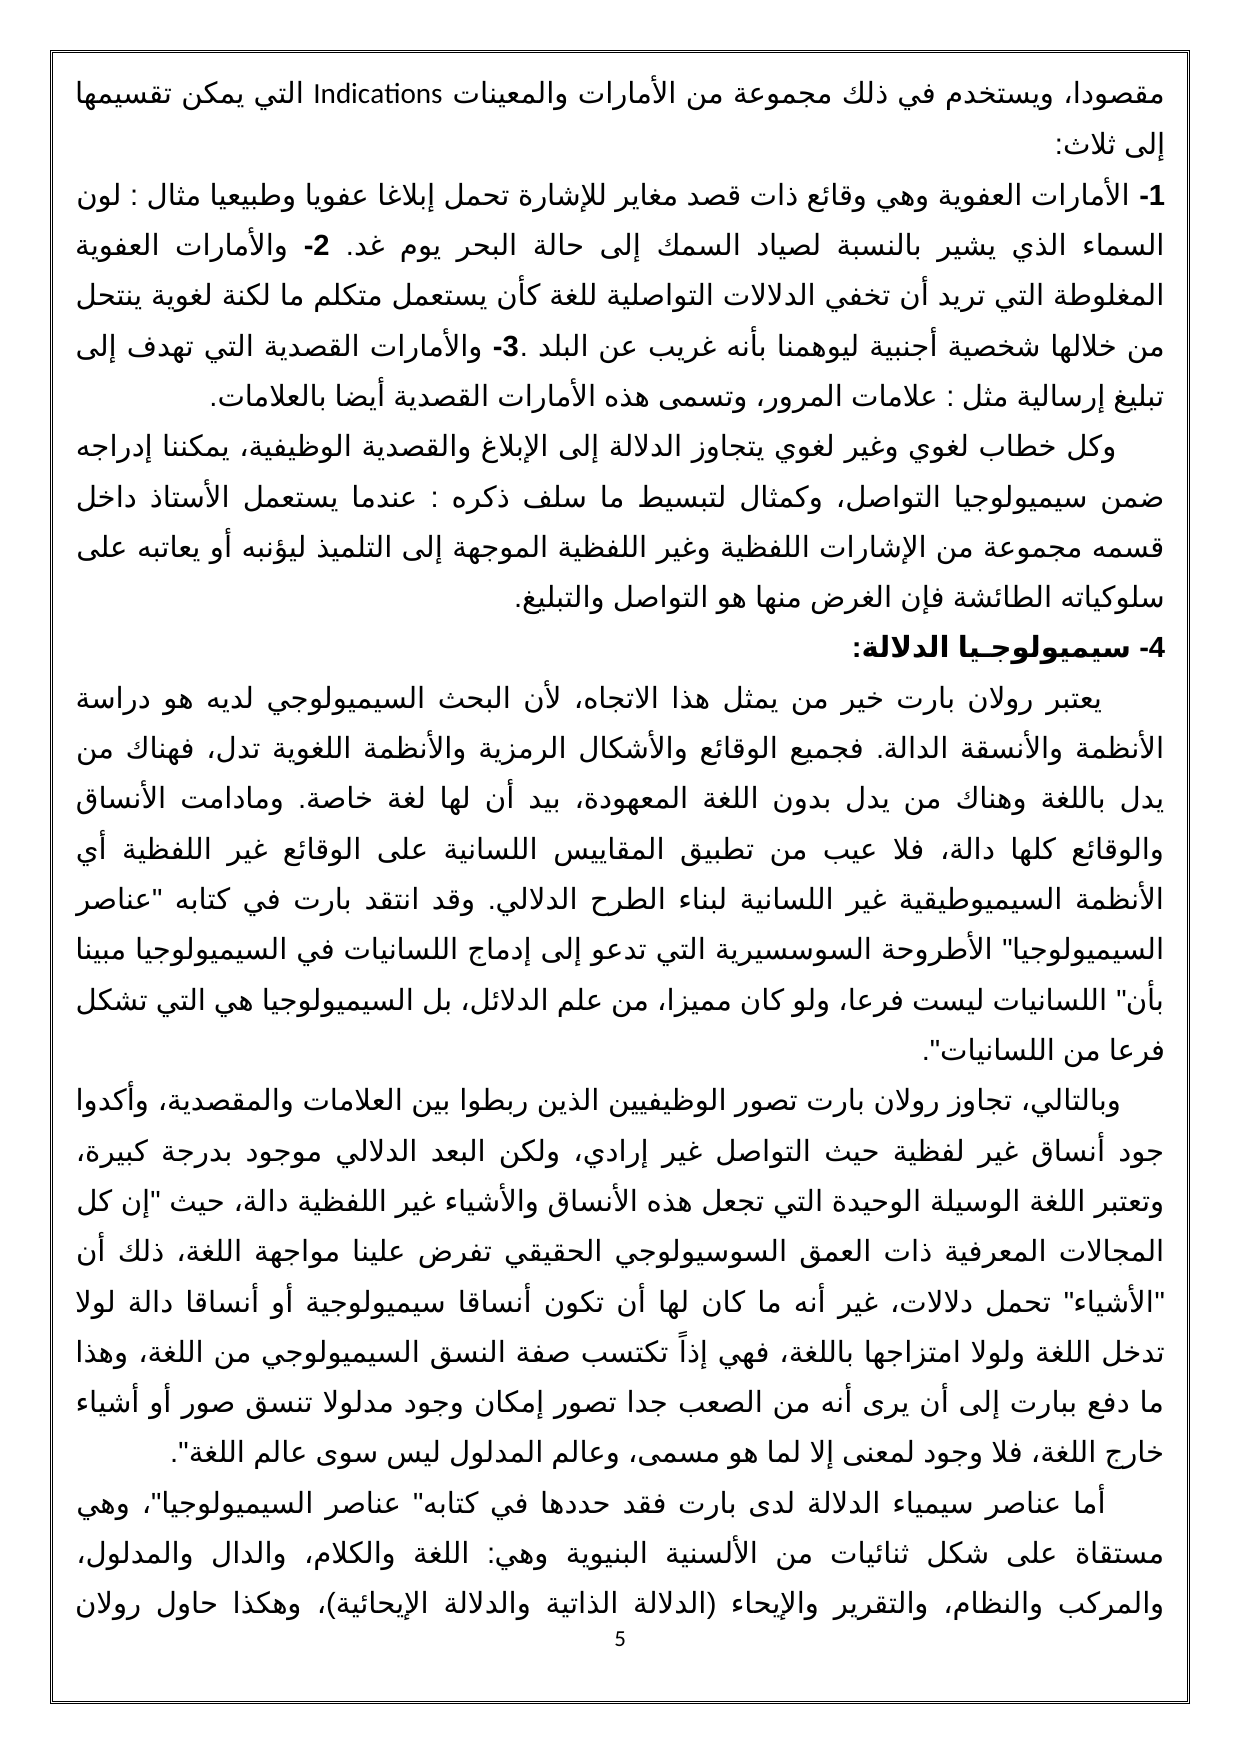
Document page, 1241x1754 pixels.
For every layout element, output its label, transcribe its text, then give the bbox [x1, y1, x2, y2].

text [75, 1486, 1165, 1620]
text 4- سيميولوجـيا الدلالة: [75, 631, 1165, 664]
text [75, 75, 1165, 161]
text 1- الأمارات العفوية وهي وقائع ذات قصد مغاير للإشارة تحمل إبلاغا عفويا وطبيعيا مثال : لون السماء الذي يشير بالنسبة لصياد السمك إلى حالة البحر يوم غد. 2- والأمارات العفوية المغلوطة التي تريد أن تخفي الدلالات التواصلية للغة كأن يستعمل متكلم ما لكنة لغوية ينتحل من خلالها شخصية أجنبية ليوهمنا بأنه غريب عن البلد .3- والأمارات القصدية التي تهدف إلى تبليغ إرسالية مثل : علامات المرور، وتسمى هذه الأمارات القصدية أيضا بالعلامات. [75, 178, 1165, 412]
text يعتبر رولان بارت خير من يمثل هذا الاتجاه، لأن البحث السيميولوجي لديه هو دراسة الأنظمة والأنسقة الدالة. فجميع الوقائع والأشكال الرمزية والأنظمة اللغوية تدل، فهناك من يدل باللغة وهناك من يدل بدون اللغة المعهودة، بيد أن لها لغة خاصة. ومادامت الأنساق والوقائع كلها دالة، فلا عيب من تطبيق المقاييس اللسانية على الوقائع غير اللفظية أي الأنظمة السيميوطيقية غير اللسانية لبناء الطرح الدلالي. وقد انتقد بارت في كتابه "عناصر السيميولوجيا" الأطروحة السوسسيرية التي تدعو إلى إدماج اللسانيات في السيميولوجيا مبينا بأن" اللسانيات ليست فرعا، ولو كان مميزا، من علم الدلائل، بل السيميولوجيا هي التي تشكل فرعا من اللسانيات". [75, 681, 1165, 1067]
text وكل خطاب لغوي وغير لغوي يتجاوز الدلالة إلى الإبلاغ والقصدية الوظيفية، يمكننا إدراجه ضمن سيميولوجيا التواصل، وكمثال لتبسيط ما سلف ذكره : عندما يستعمل الأستاذ داخل قسمه مجموعة من الإشارات اللفظية وغير اللفظية الموجهة إلى التلميذ ليؤنبه أو يعاتبه على سلوكياته الطائشة فإن الغرض منها هو التواصل والتبليغ. [75, 429, 1165, 614]
text وبالتالي، تجاوز رولان بارت تصور الوظيفيين الذين ربطوا بين العلامات والمقصدية، وأكدوا جود أنساق غير لفظية حيث التواصل غير إرادي، ولكن البعد الدلالي موجود بدرجة كبيرة، وتعتبر اللغة الوسيلة الوحيدة التي تجعل هذه الأنساق والأشياء غير اللفظية دالة، حيث "إن كل المجالات المعرفية ذات العمق السوسيولوجي الحقيقي تفرض علينا مواجهة اللغة، ذلك أن "الأشياء" تحمل دلالات، غير أنه ما كان لها أن تكون أنساقا سيميولوجية أو أنساقا دالة لولا تدخل اللغة ولولا امتزاجها باللغة، فهي إذاً تكتسب صفة النسق السيميولوجي من اللغة، وهذا ما دفع ببارت إلى أن يرى أنه من الصعب جدا تصور إمكان وجود مدلولا تنسق صور أو أشياء خارج اللغة، فلا وجود لمعنى إلا لما هو مسمى، وعالم المدلول ليس سوى عالم اللغة". [75, 1083, 1165, 1469]
